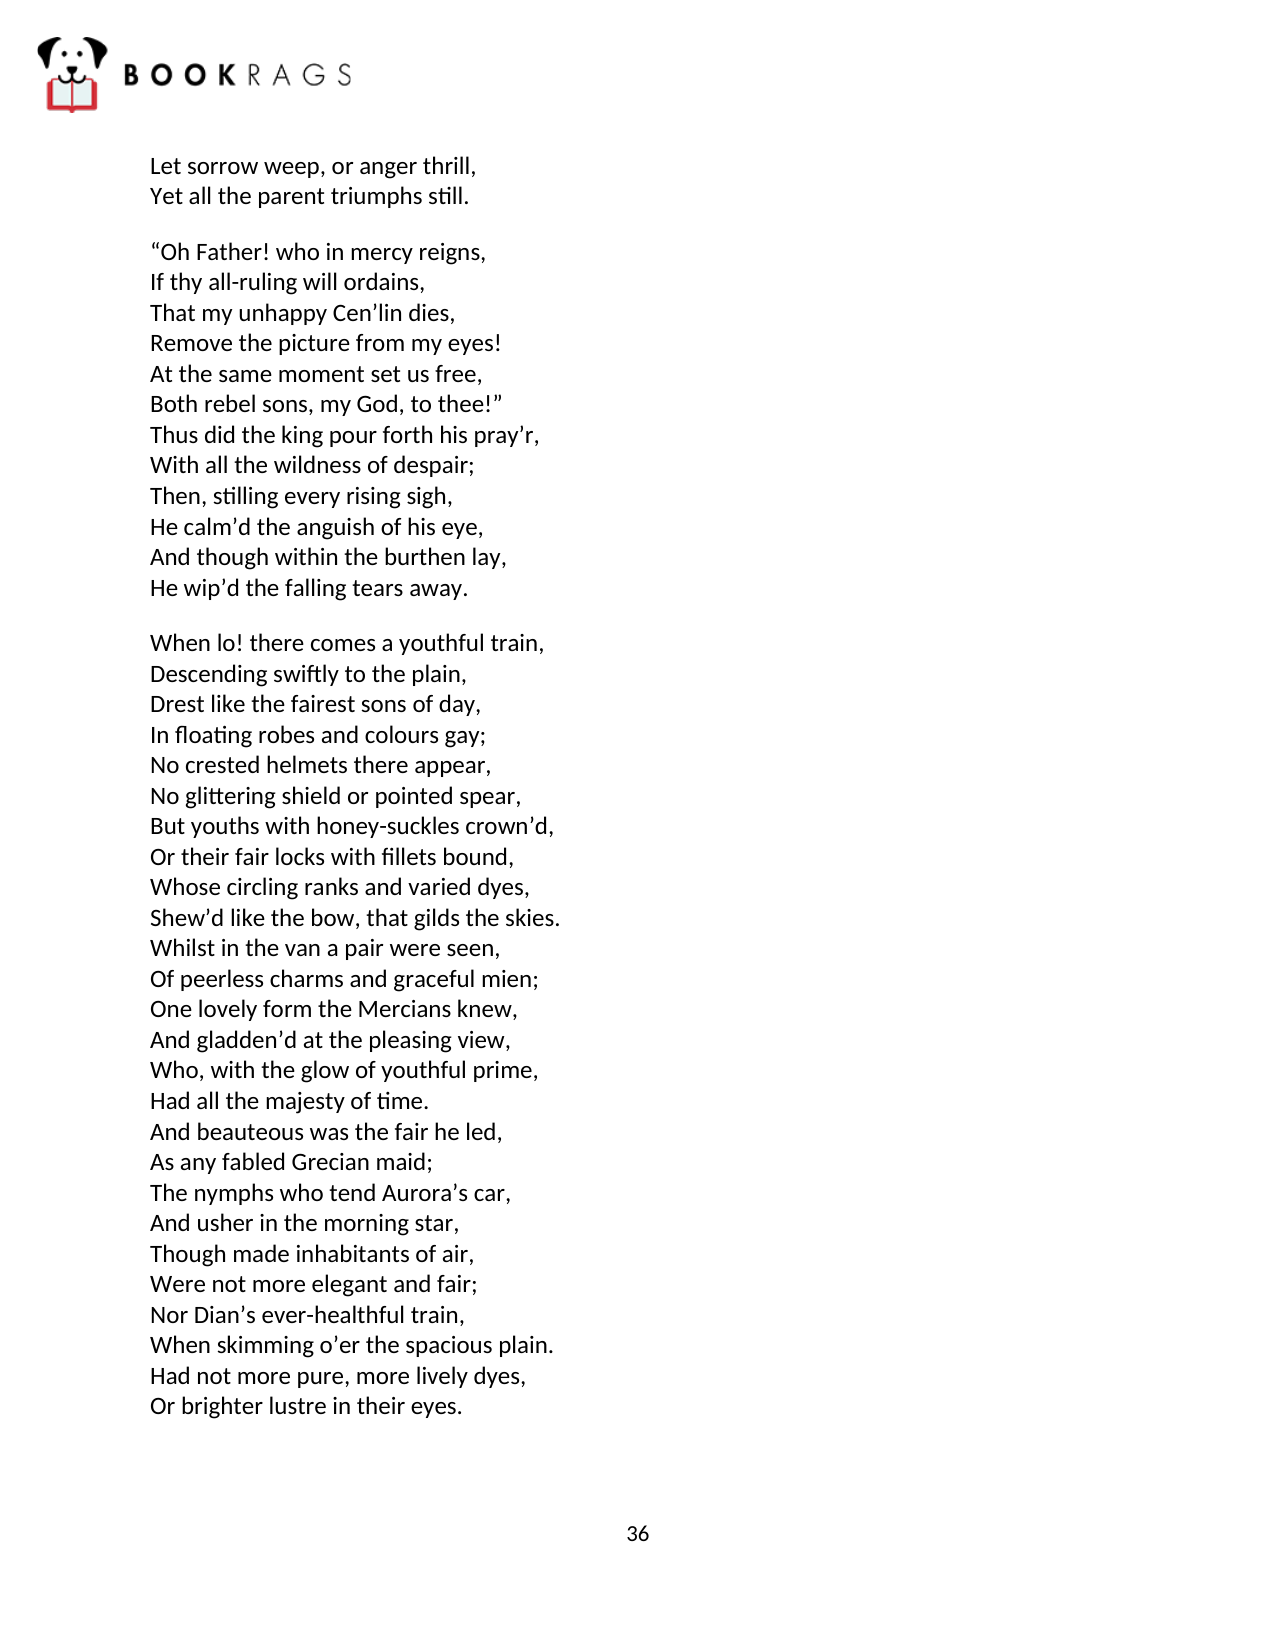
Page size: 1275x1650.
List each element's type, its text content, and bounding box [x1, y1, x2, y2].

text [150, 150, 1125, 211]
text “Oh Father! who in mercy reigns, If thy all-ruling will ordains, That my unhappy Cen’lin dies, Remove the picture from my eyes! At the same moment set us free, Both rebel sons, my God, to thee!” Thus did the king pour forth his pray’r, With all the wildness of despair; Then, stilling every rising sigh, He calm’d the anguish of his eye, And though within the burthen lay, He wip’d the falling tears away. [150, 236, 1125, 602]
text When lo! there comes a youthful train, Descending swiftly to the plain, Drest like the fairest sons of day, In floating robes and colours gay; No crested helmets there appear, No glittering shield or pointed spear, But youths with honey-suckles crown’d, Or their fair locks with fillets bound, Whose circling ranks and varied dyes, Shew’d like the bow, that gilds the skies. Whilst in the van a pair were seen, Of peerless charms and graceful mien; One lovely form the Mercians knew, And gladden’d at the pleasing view, Who, with the glow of youthful prime, Had all the majesty of time. And beauteous was the fair he led, As any fabled Grecian maid; The nymphs who tend Aurora’s car, And usher in the morning star, Though made inhabitants of air, Were not more elegant and fair; Nor Dian’s ever-healthful train, When skimming o’er the spacious plain. Had not more pure, more lively dyes, Or brighter lustre in their eyes. [150, 627, 1125, 1421]
picture [37, 37, 351, 113]
